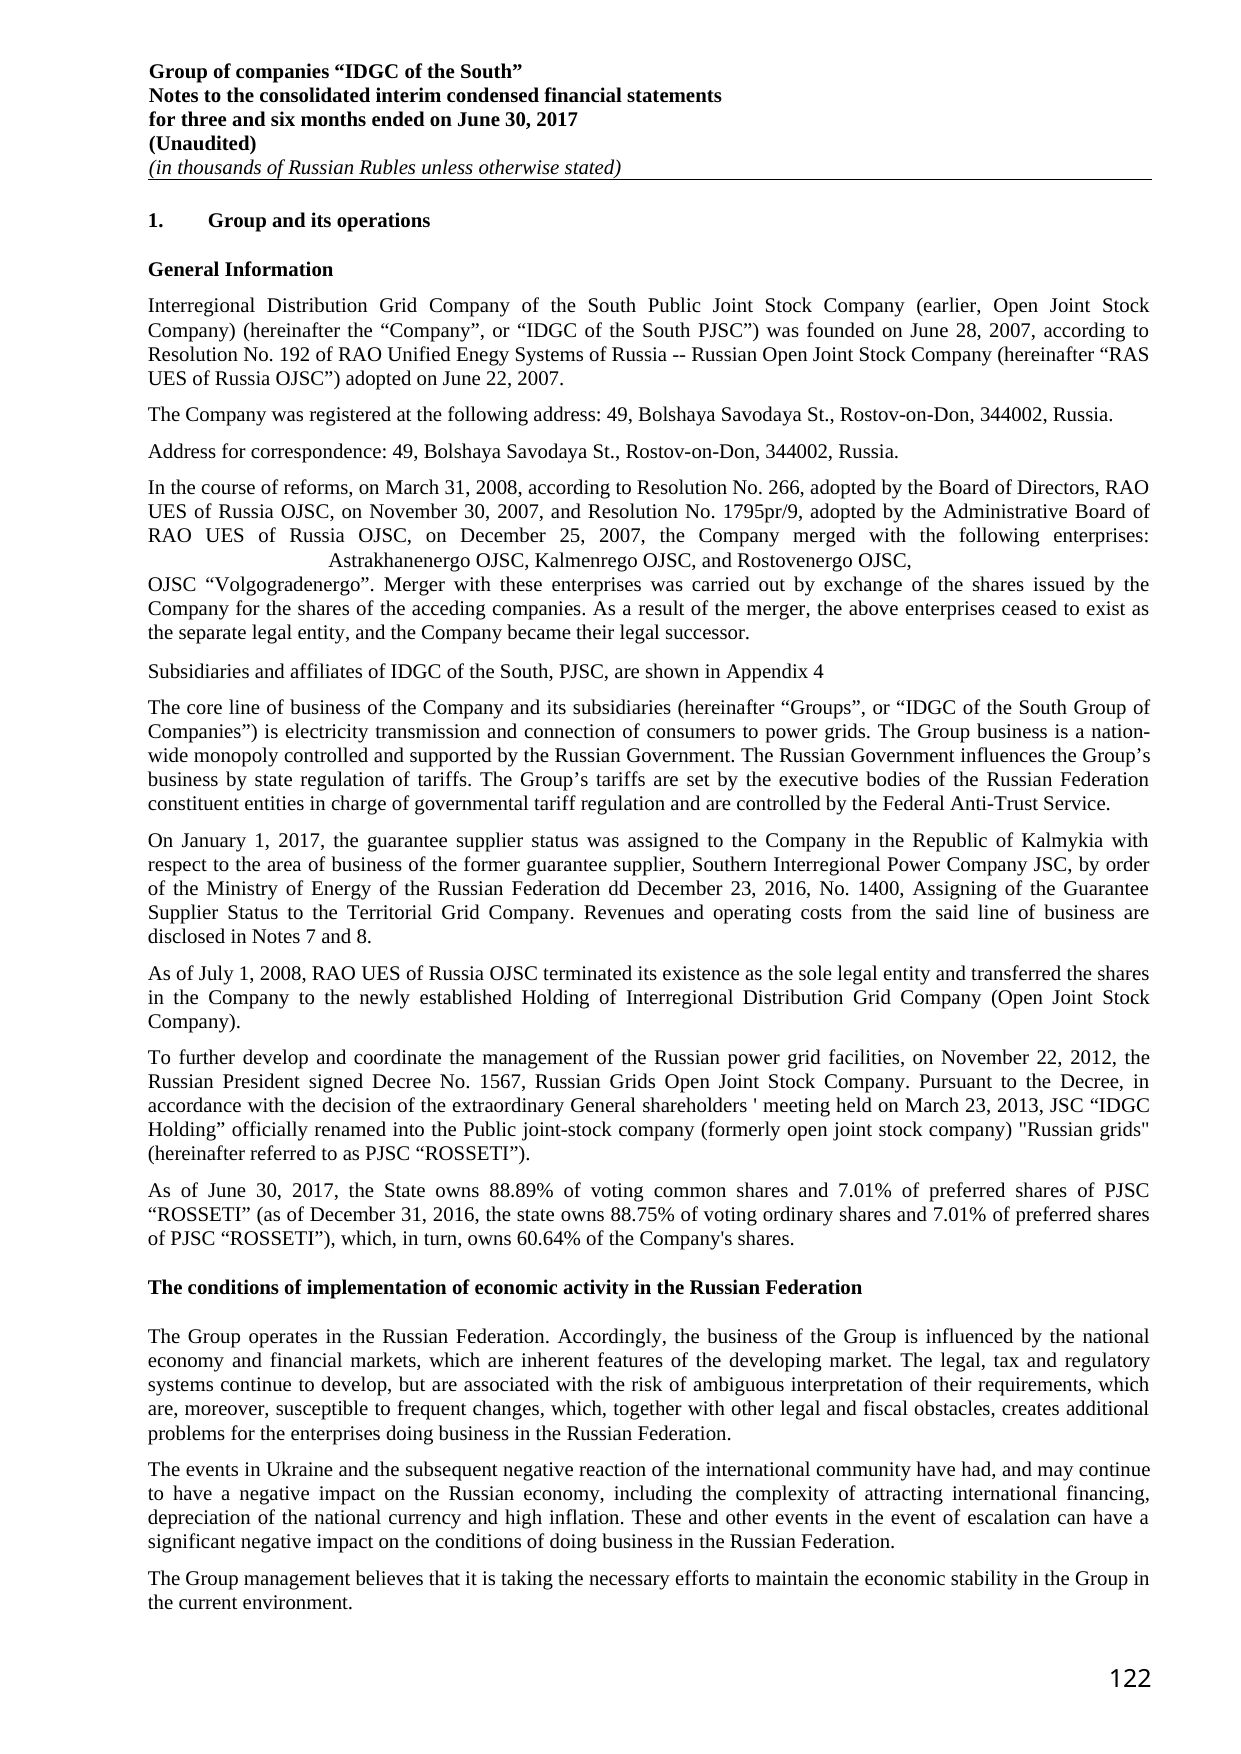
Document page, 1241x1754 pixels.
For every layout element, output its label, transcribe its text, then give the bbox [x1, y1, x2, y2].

text Interregional Distribution Grid Company of the South Public Joint Stock Company (earlier, Open Joint Stock Company) (hereinafter the “Company”, or “IDGC of the South PJSC”) was founded on June 28, 2007, according to Resolution No. 192 of RAO Unified Enegy Systems of Russia -- Russian Open Joint Stock Company (hereinafter “RAS UES of Russia OJSC”) adopted on June 22, 2007. [148, 293, 1152, 390]
text As of July 1, 2008, RAO UES of Russia OJSC terminated its existence as the sole legal entity and transferred the shares in the Company to the newly established Holding of Interregional Distribution Grid Company (Open Joint Stock Company). [148, 961, 1152, 1033]
text The events in Ukraine and the subsequent negative reaction of the international community have had, and may continue to have a negative impact on the Russian economy, including the complexity of attracting international financing, depreciation of the national currency and high inflation. These and other events in the event of escalation can have a significant negative impact on the conditions of doing business in the Russian Federation. [148, 1457, 1152, 1553]
text The Group operates in the Russian Federation. Accordingly, the business of the Group is influenced by the national economy and financial markets, which are inherent features of the developing market. The legal, tax and regulatory systems continue to develop, but are associated with the risk of ambiguous interpretation of their requirements, which are, moreover, susceptible to frequent changes, which, together with other legal and fiscal obstacles, creates additional problems for the enterprises doing business in the Russian Federation. [148, 1324, 1152, 1444]
text In the course of reforms, on March 31, 2008, according to Resolution No. 266, adopted by the Board of Directors, RAO UES of Russia OJSC, on November 30, 2007, and Resolution No. 1795pr/9, adopted by the Administrative Board of RAO UES of Russia OJSC, on December 25, 2007, the Company merged with the following enterprises: Astrakhanenergo OJSC, Kalmenrego OJSC, and Rostovenergo OJSC, [148, 475, 1152, 572]
text To further develop and coordinate the management of the Russian power grid facilities, on November 22, 2012, the Russian President signed Decree No. 1567, Russian Grids Open Joint Stock Company. Pursuant to the Decree, in accordance with the decision of the extraordinary General shareholders ' meeting held on March 23, 2013, JSC “IDGC Holding” officially renamed into the Public joint-stock company (formerly open joint stock company) "Russian grids" (hereinafter referred to as PJSC “ROSSETI”). [148, 1045, 1152, 1165]
list Group and its operations [148, 208, 472, 232]
text The conditions of implementation of economic activity in the Russian Federation [148, 1275, 1152, 1299]
text As of June 30, 2017, the State owns 88.89% of voting common shares and 7.01% of preferred shares of PJSC “ROSSETI” (as of December 31, 2016, the state owns 88.75% of voting ordinary shares and 7.01% of preferred shares of PJSC “ROSSETI”), which, in turn, owns 60.64% of the Company's shares. [148, 1178, 1152, 1250]
text The core line of business of the Company and its subsidiaries (hereinafter “Groups”, or “IDGC of the South Group of Companies”) is electricity transmission and connection of consumers to power grids. The Group business is a nation-wide monopoly controlled and supported by the Russian Government. The Russian Government influences the Group’s business by state regulation of tariffs. The Group’s tariffs are set by the executive bodies of the Russian Federation constituent entities in charge of governmental tariff regulation and are controlled by the Federal Anti-Trust Service. [148, 695, 1152, 815]
text General Information [148, 257, 472, 281]
text Address for correspondence: 49, Bolshaya Savodaya St., Rostov-on-Don, 344002, Russia. [148, 439, 1152, 463]
text On January 1, 2017, the guarantee supplier status was assigned to the Company in the Republic of Kalmykia with respect to the area of business of the former guarantee supplier, Southern Interregional Power Company JSC, by order of the Ministry of Energy of the Russian Federation dd December 23, 2016, No. 1400, Assigning of the Guarantee Supplier Status to the Territorial Grid Company. Revenues and operating costs from the said line of business are disclosed in Notes 7 and 8. [148, 828, 1152, 948]
text OJSC “Volgogradenergo”. Merger with these enterprises was carried out by exchange of the shares issued by the Company for the shares of the acceding companies. As a result of the merger, the above enterprises ceased to exist as the separate legal entity, and the Company became their legal successor. [148, 572, 1152, 644]
text The Company was registered at the following address: 49, Bolshaya Savodaya St., Rostov-on-Don, 344002, Russia. [148, 402, 1152, 426]
text Subsidiaries and affiliates of IDGC of the South, PJSC, are shown in Appendix 4 [148, 658, 1152, 683]
text The Group management believes that it is taking the necessary efforts to maintain the economic stability in the Group in the current environment. [148, 1566, 1152, 1614]
